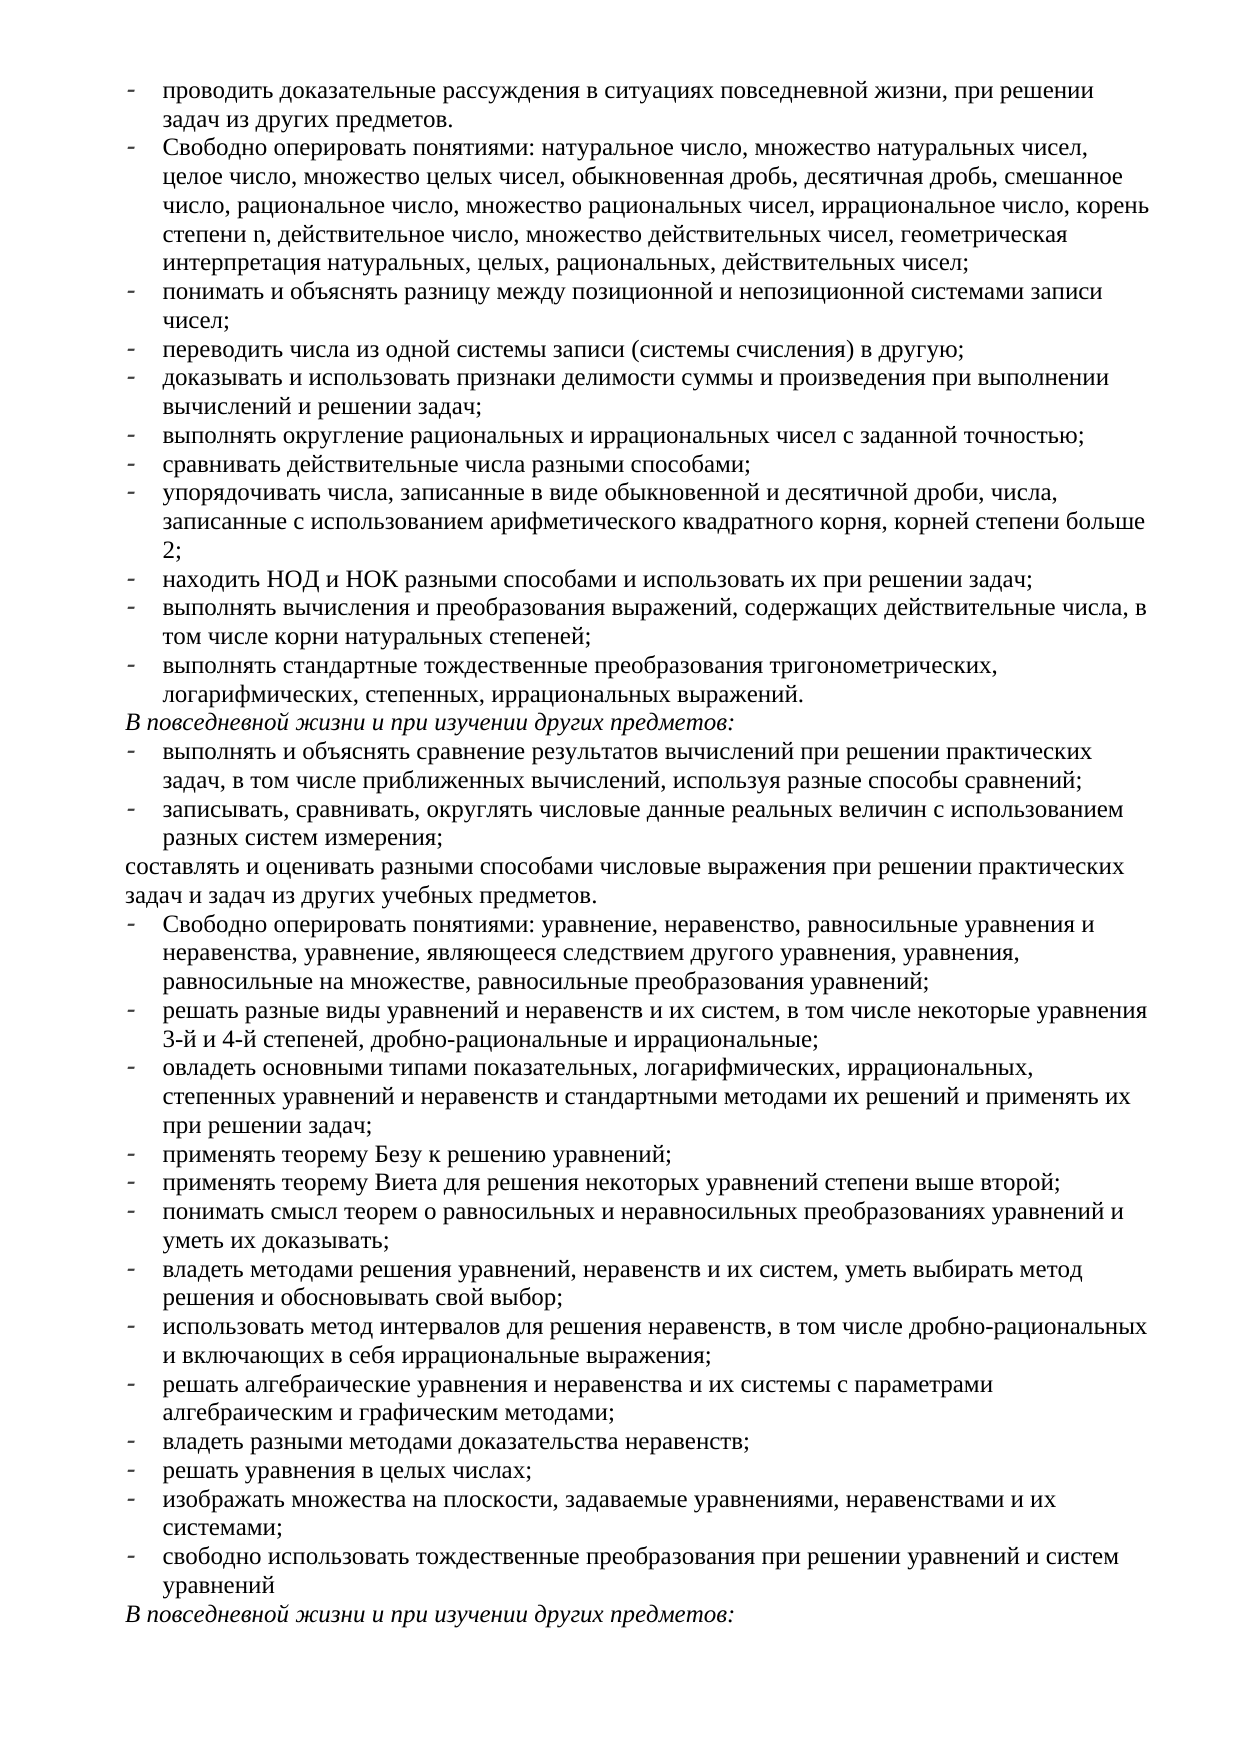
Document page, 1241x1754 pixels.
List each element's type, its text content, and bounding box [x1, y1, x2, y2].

list владеть разными методами доказательства неравенств; [125, 1426, 1152, 1455]
list использовать метод интервалов для решения неравенств, в том числе дробно-рациональных и включающих в себя иррациональные выражения; [125, 1311, 1152, 1369]
list упорядочивать числа, записанные в виде обыкновенной и десятичной дроби, числа, записанные с использованием арифметического квадратного корня, корней степени больше 2; [125, 477, 1152, 564]
text В повседневной жизни и при изучении других предметов: [125, 707, 1152, 736]
list проводить доказательные рассуждения в ситуациях повседневной жизни, при решении задач из других предметов. [125, 75, 1152, 132]
list записывать, сравнивать, округлять числовые данные реальных величин с использованием разных систем измерения; [125, 794, 1152, 851]
list овладеть основными типами показательных, логарифмических, иррациональных, степенных уравнений и неравенств и стандартными методами их решений и применять их при решении задач; [125, 1052, 1152, 1139]
list понимать смысл теорем о равносильных и неравносильных преобразованиях уравнений и уметь их доказывать; [125, 1196, 1152, 1254]
list решать алгебраические уравнения и неравенства и их системы с параметрами алгебраическим и графическим методами; [125, 1369, 1152, 1426]
list решать разные виды уравнений и неравенств и их систем, в том числе некоторые уравнения 3-й и 4-й степеней, дробно-рациональные и иррациональные; [125, 995, 1152, 1052]
text составлять и оценивать разными способами числовые выражения при решении практических задач и задач из других учебных предметов. [125, 851, 1152, 909]
list доказывать и использовать признаки делимости суммы и произведения при выполнении вычислений и решении задач; [125, 362, 1152, 420]
list владеть методами решения уравнений, неравенств и их систем, уметь выбирать метод решения и обосновывать свой выбор; [125, 1254, 1152, 1311]
list выполнять стандартные тождественные преобразования тригонометрических, логарифмических, степенных, иррациональных выражений. [125, 650, 1152, 707]
list понимать и объяснять разницу между позиционной и непозиционной системами записи чисел; [125, 276, 1152, 334]
text В повседневной жизни и при изучении других предметов: [125, 1599, 1152, 1627]
list свободно использовать тождественные преобразования при решении уравнений и систем уравнений [125, 1541, 1152, 1599]
list выполнять округление рациональных и иррациональных чисел с заданной точностью; [125, 420, 1152, 449]
list применять теорему Виета для решения некоторых уравнений степени выше второй; [125, 1167, 1152, 1196]
list изображать множества на плоскости, задаваемые уравнениями, неравенствами и их системами; [125, 1484, 1152, 1541]
list сравнивать действительные числа разными способами; [125, 449, 1152, 477]
list находить НОД и НОК разными способами и использовать их при решении задач; [125, 564, 1152, 592]
list Свободно оперировать понятиями: уравнение, неравенство, равносильные уравнения и неравенства, уравнение, являющееся следствием другого уравнения, уравнения, равносильные на множестве, равносильные преобразования уравнений; [125, 909, 1152, 995]
list Свободно оперировать понятиями: натуральное число, множество натуральных чисел, целое число, множество целых чисел, обыкновенная дробь, десятичная дробь, смешанное число, рациональное число, множество рациональных чисел, иррациональное число, корень степени n, действительное число, множество действительных чисел, геометрическая интерпретация натуральных, целых, рациональных, действительных чисел; [125, 132, 1152, 276]
list выполнять вычисления и преобразования выражений, содержащих действительные числа, в том числе корни натуральных степеней; [125, 592, 1152, 650]
list переводить числа из одной системы записи (системы счисления) в другую; [125, 334, 1152, 362]
list решать уравнения в целых числах; [125, 1455, 1152, 1484]
list выполнять и объяснять сравнение результатов вычислений при решении практических задач, в том числе приближенных вычислений, используя разные способы сравнений; [125, 736, 1152, 794]
list применять теорему Безу к решению уравнений; [125, 1139, 1152, 1167]
